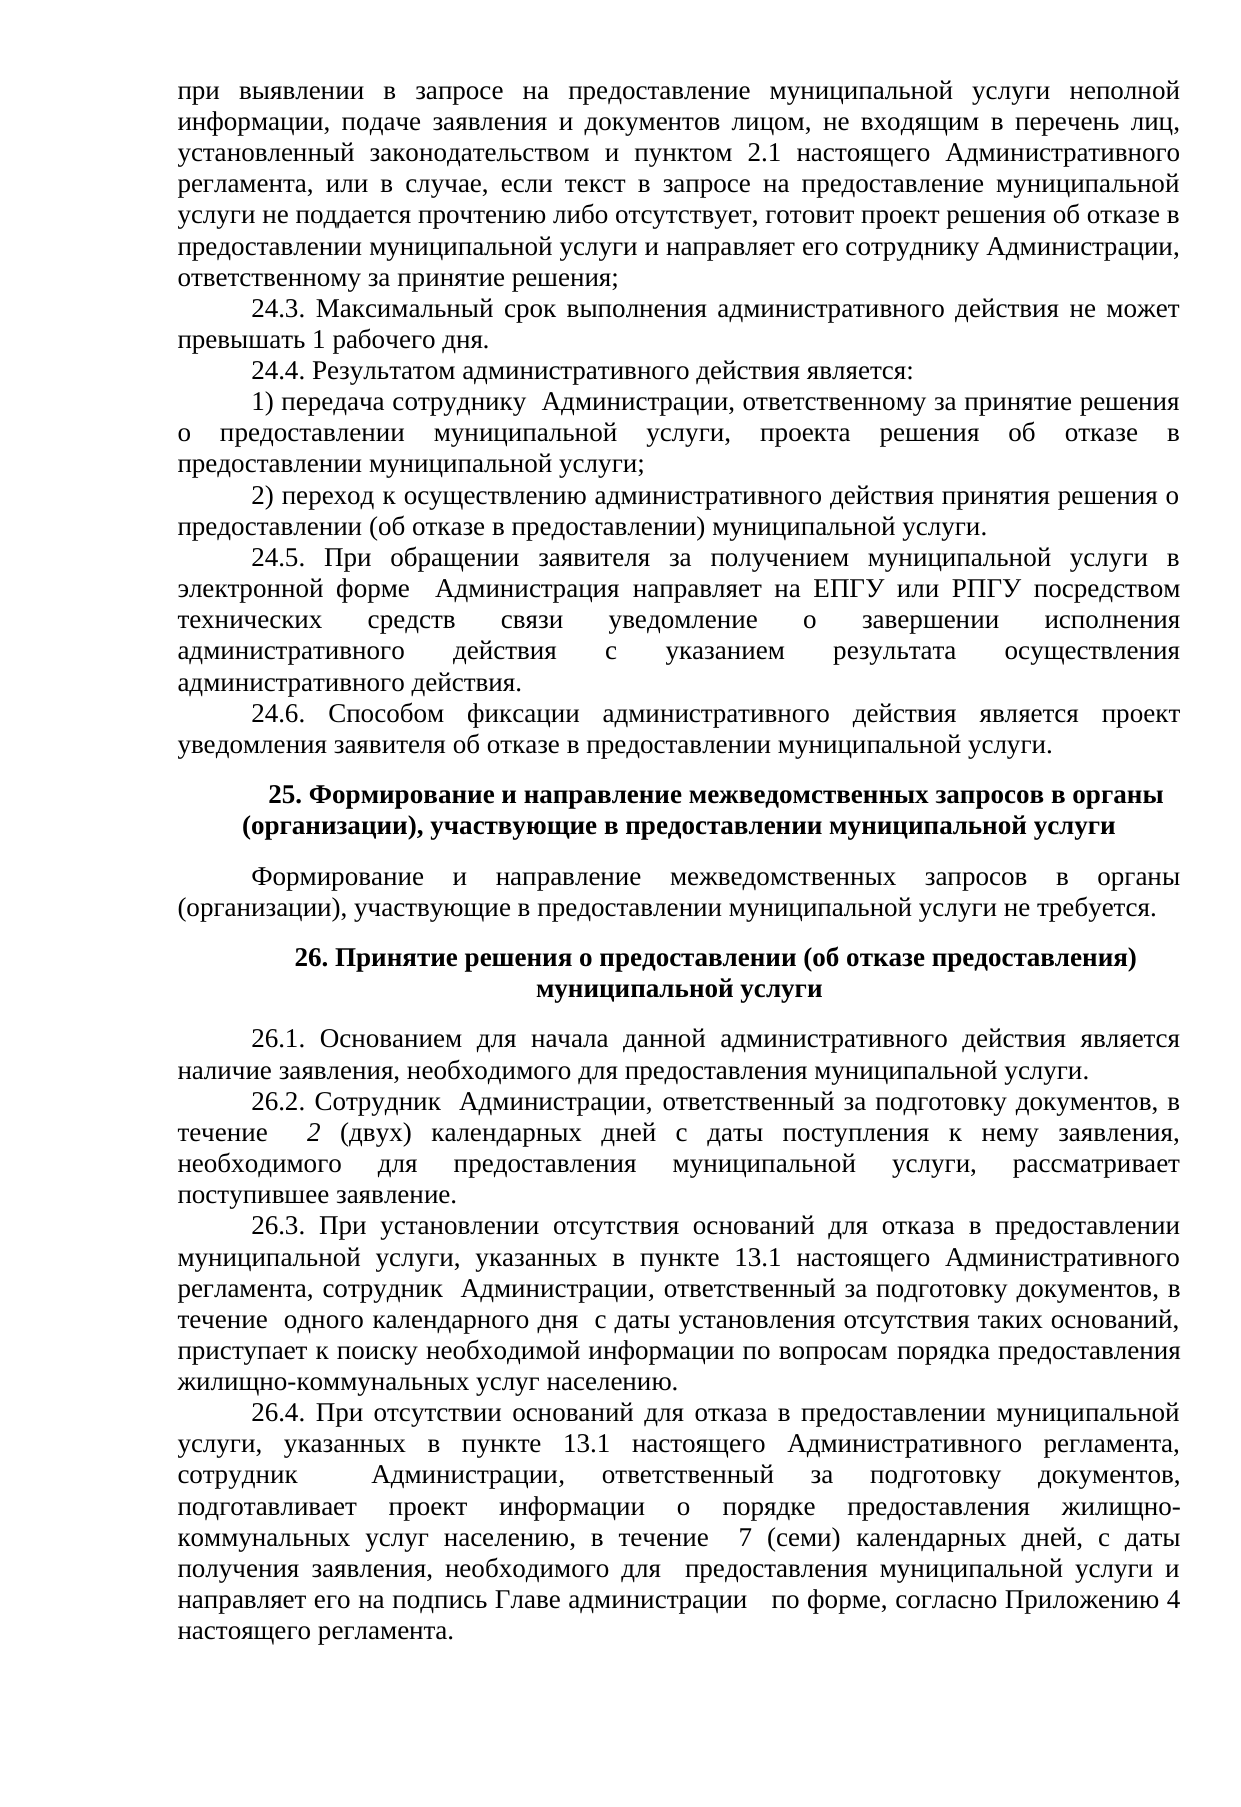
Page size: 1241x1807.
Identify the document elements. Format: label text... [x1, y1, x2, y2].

text 2) переход к осуществлению административного действия принятия решения о предоставлении (об отказе в предоставлении) муниципальной услуги. [177, 479, 1181, 541]
text 24.6. Способом фиксации административного действия является проект уведомления заявителя об отказе в предоставлении муниципальной услуги. [177, 697, 1181, 759]
text 25. Формирование и направление межведомственных запросов в органы (организации), участвующие в предоставлении муниципальной услуги [177, 778, 1181, 841]
text 24.5. При обращении заявителя за получением муниципальной услуги в электронной форме Администрация направляет на ЕПГУ или РПГУ посредством технических средств связи уведомление о завершении исполнения административного действия с указанием результата осуществления административного действия. [177, 541, 1181, 697]
text Формирование и направление межведомственных запросов в органы (организации), участвующие в предоставлении муниципальной услуги не требуется. [177, 860, 1181, 922]
text 24.3. Максимальный срок выполнения административного действия не может превышать 1 рабочего дня. [177, 292, 1181, 354]
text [177, 74, 1181, 292]
text 26.4. При отсутствии оснований для отказа в предоставлении муниципальной услуги, указанных в пункте 13.1 настоящего Административного регламента, сотрудник Администрации, ответственный за подготовку документов, подготавливает проект информации о порядке предоставления жилищно-коммунальных услуг населению, в течение 7 (семи) календарных дней, с даты получения заявления, необходимого для предоставления муниципальной услуги и направляет его на подпись Главе администрации по форме, согласно Приложению 4 настоящего регламента. [177, 1396, 1181, 1646]
text 1) передача сотруднику Администрации, ответственному за принятие решения о предоставлении муниципальной услуги, проекта решения об отказе в предоставлении муниципальной услуги; [177, 385, 1181, 479]
text 26.3. При установлении отсутствия оснований для отказа в предоставлении муниципальной услуги, указанных в пункте 13.1 настоящего Административного регламента, сотрудник Администрации, ответственный за подготовку документов, в течение одного календарного дня с даты установления отсутствия таких оснований, приступает к поиску необходимой информации по вопросам порядка предоставления жилищно-коммунальных услуг населению. [177, 1209, 1181, 1396]
text 26. Принятие решения о предоставлении (об отказе предоставления) муниципальной услуги [177, 941, 1181, 1003]
text 26.2. Сотрудник Администрации, ответственный за подготовку документов, в течение 2 (двух) календарных дней с даты поступления к нему заявления, необходимого для предоставления муниципальной услуги, рассматривает поступившее заявление. [177, 1085, 1181, 1209]
text 26.1. Основанием для начала данной административного действия является наличие заявления, необходимого для предоставления муниципальной услуги. [177, 1023, 1181, 1085]
text 24.4. Результатом административного действия является: [177, 354, 1181, 385]
